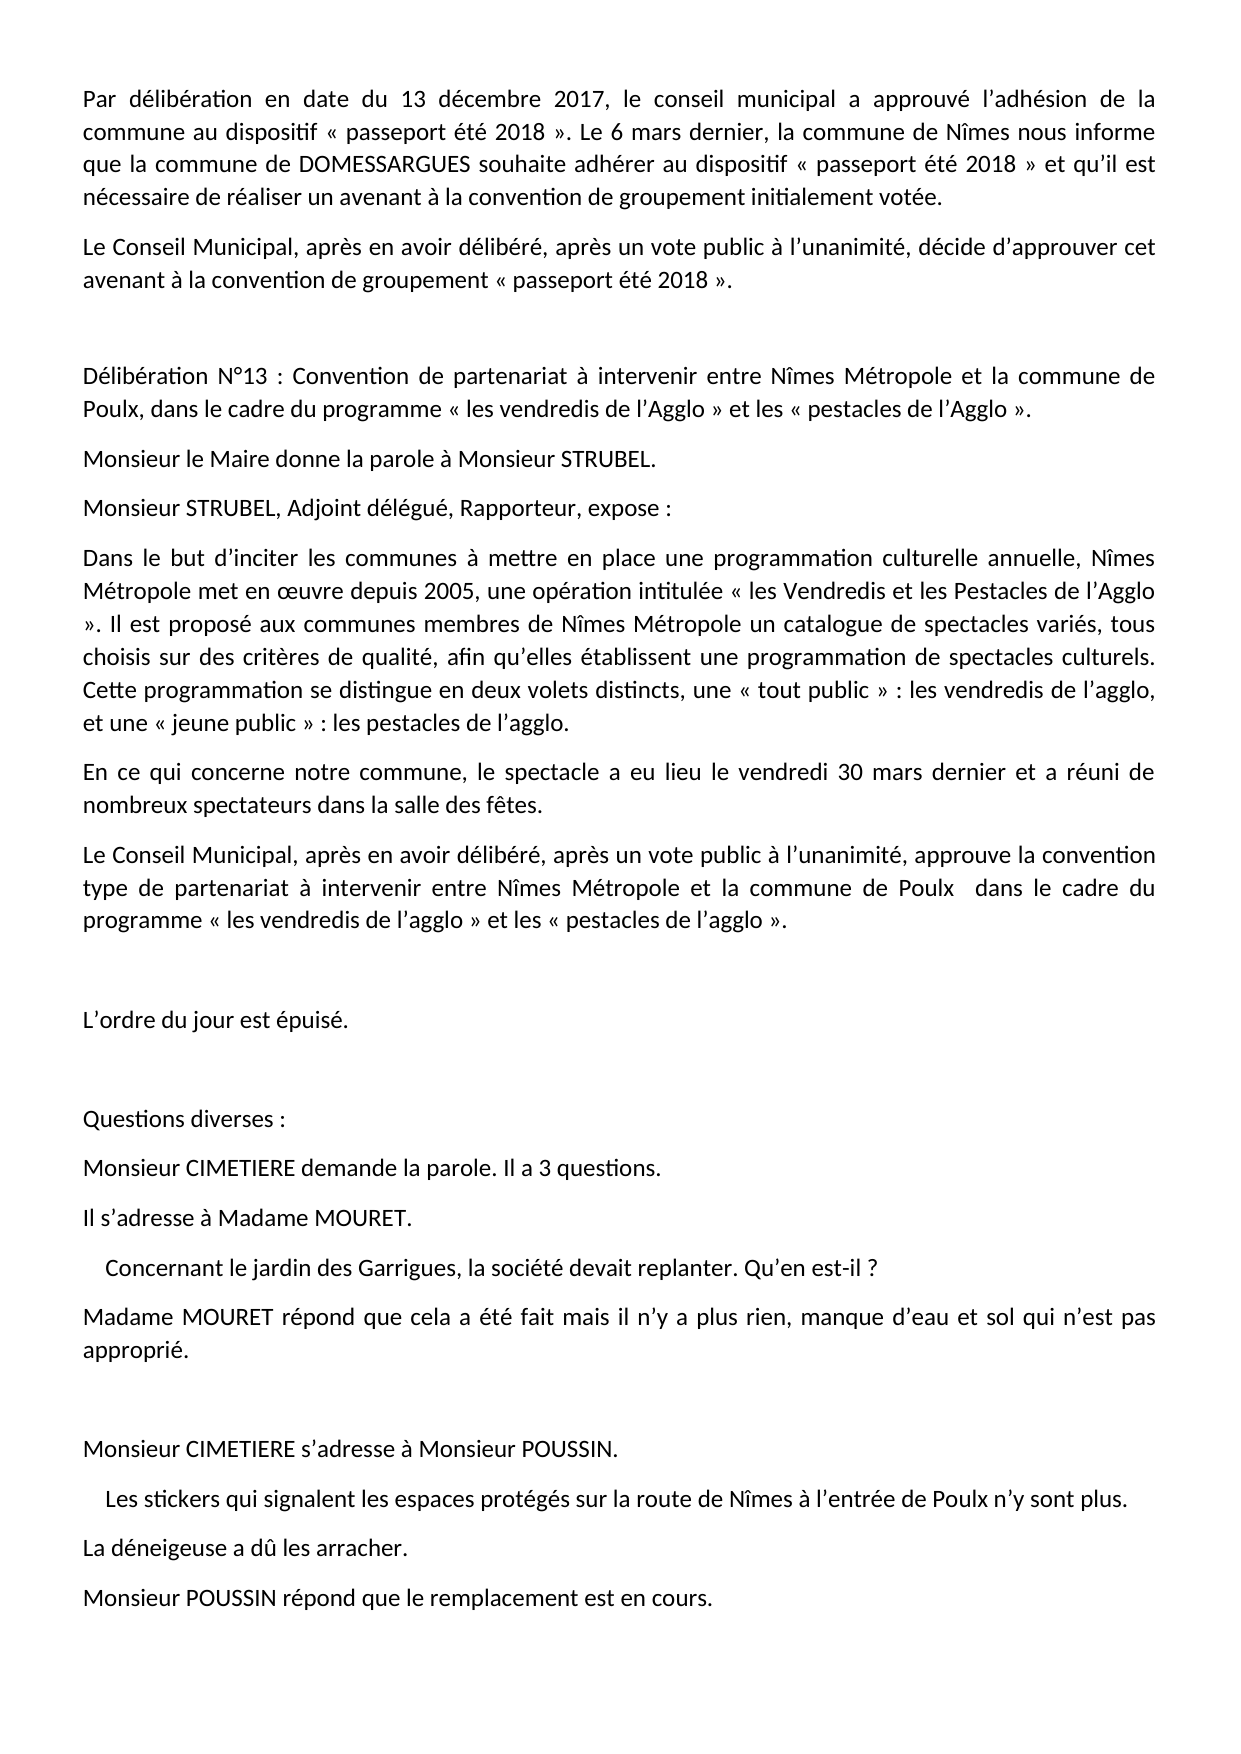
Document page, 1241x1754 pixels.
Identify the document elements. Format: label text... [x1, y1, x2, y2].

text Par délibération en date du 13 décembre 2017, le conseil municipal a approuvé l’adhésion de la commune au dispositif « passeport été 2018 ». Le 6 mars dernier, la commune de Nîmes nous informe que la commune de DOMESSARGUES souhaite adhérer au dispositif « passeport été 2018 » et qu’il est nécessaire de réaliser un avenant à la convention de groupement initialement votée. [83, 83, 1157, 212]
text Monsieur le Maire donne la parole à Monsieur STRUBEL. [83, 443, 1157, 473]
text Questions diverses : [83, 1103, 1157, 1133]
text Monsieur CIMETIERE demande la parole. Il a 3 questions. [83, 1152, 1157, 1183]
text Le Conseil Municipal, après en avoir délibéré, après un vote public à l’unanimité, décide d’approuver cet avenant à la convention de groupement « passeport été 2018 ». [83, 231, 1157, 294]
text Monsieur POUSSIN répond que le remplacement est en cours. [83, 1582, 1157, 1613]
text Concernant le jardin des Garrigues, la société devait replanter. Qu’en est-il ? [83, 1252, 1157, 1282]
text Monsieur CIMETIERE s’adresse à Monsieur POUSSIN. [83, 1433, 1157, 1464]
text Les stickers qui signalent les espaces protégés sur la route de Nîmes à l’entrée de Poulx n’y sont plus. [83, 1483, 1157, 1513]
text Madame MOURET répond que cela a été fait mais il n’y a plus rien, manque d’eau et sol qui n’est pas approprié. [83, 1301, 1157, 1365]
text Délibération N°13 : Convention de partenariat à intervenir entre Nîmes Métropole et la commune de Poulx, dans le cadre du programme « les vendredis de l’Agglo » et les « pestacles de l’Agglo ». [83, 360, 1157, 424]
text Monsieur STRUBEL, Adjoint délégué, Rapporteur, expose : [83, 492, 1157, 523]
text En ce qui concerne notre commune, le spectacle a eu lieu le vendredi 30 mars dernier et a réuni de nombreux spectateurs dans la salle des fêtes. [83, 756, 1157, 820]
text Dans le but d’inciter les communes à mettre en place une programmation culturelle annuelle, Nîmes Métropole met en œuvre depuis 2005, une opération intitulée « les Vendredis et les Pestacles de l’Agglo ». Il est proposé aux communes membres de Nîmes Métropole un catalogue de spectacles variés, tous choisis sur des critères de qualité, afin qu’elles établissent une programmation de spectacles culturels. Cette programmation se distingue en deux volets distincts, une « tout public » : les vendredis de l’agglo, et une « jeune public » : les pestacles de l’agglo. [83, 542, 1157, 737]
text Il s’adresse à Madame MOURET. [83, 1202, 1157, 1233]
text L’ordre du jour est épuisé. [83, 1004, 1157, 1034]
text Le Conseil Municipal, après en avoir délibéré, après un vote public à l’unanimité, approuve la convention type de partenariat à intervenir entre Nîmes Métropole et la commune de Poulx dans le cadre du programme « les vendredis de l’agglo » et les « pestacles de l’agglo ». [83, 839, 1157, 935]
text La déneigeuse a dû les arracher. [83, 1532, 1157, 1563]
